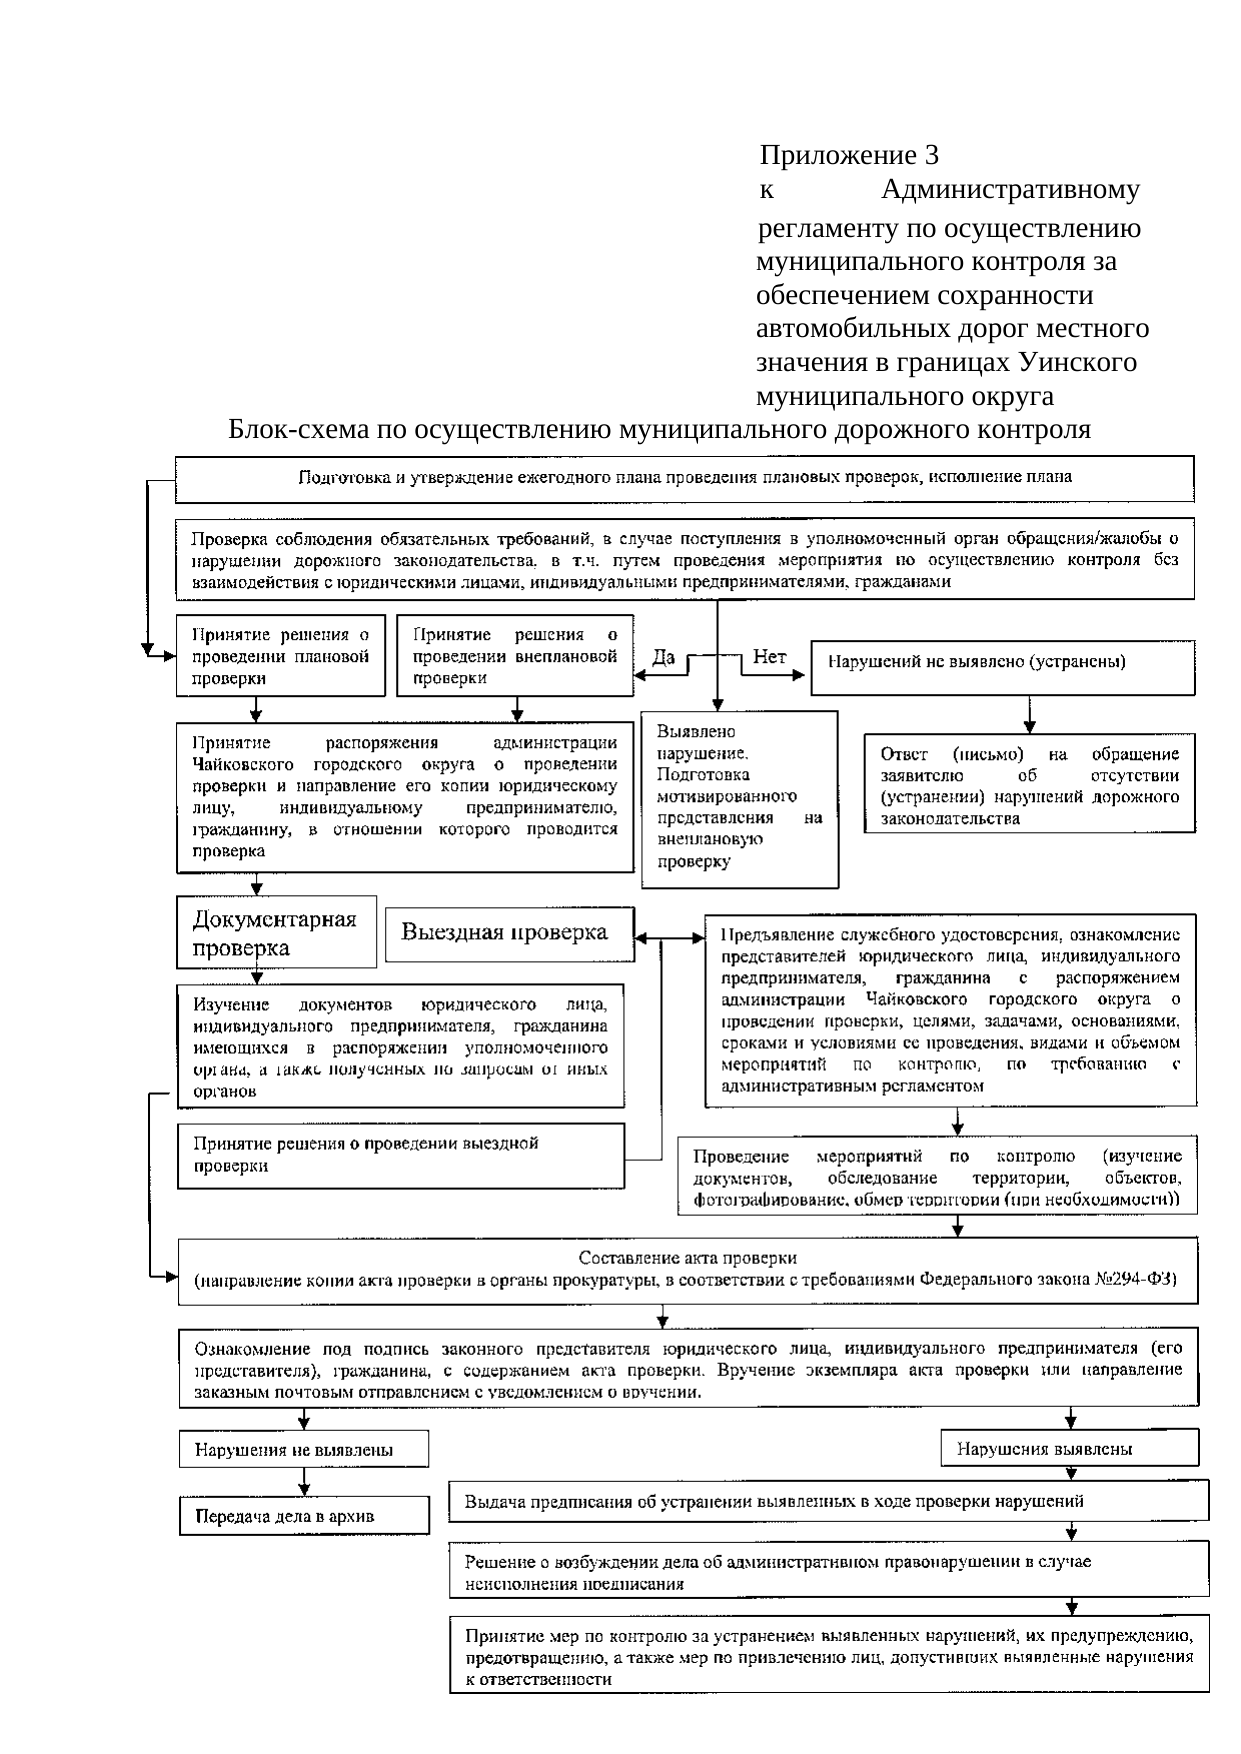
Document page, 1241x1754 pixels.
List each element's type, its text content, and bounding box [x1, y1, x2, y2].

picture [141, 455, 1210, 1694]
text Блок-схема по осуществлению муниципального дорожного контроля [141, 411, 1178, 445]
text регламенту по осуществлению муниципального контроля за обеспечением сохранности автомобильных дорог местного значения в границах Уинского муниципального округа [756, 210, 1178, 411]
